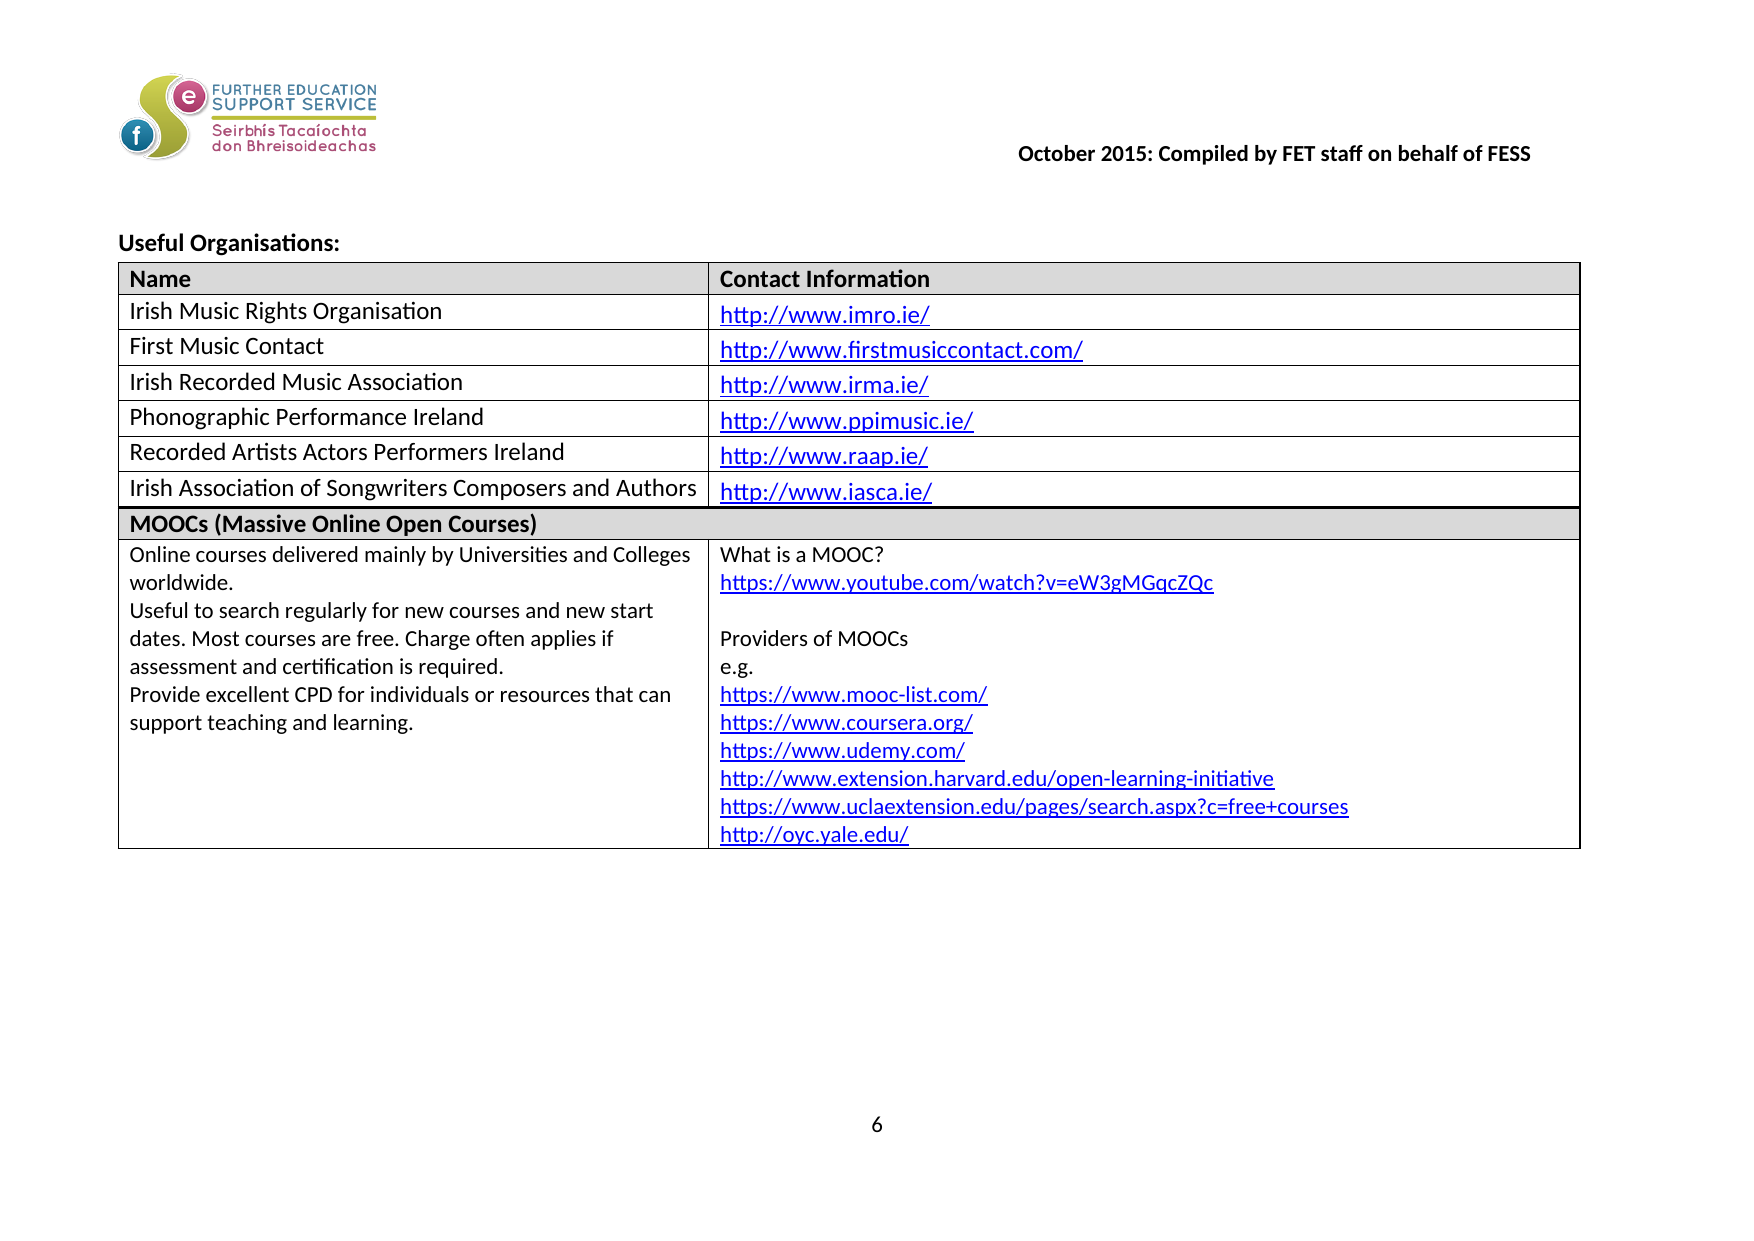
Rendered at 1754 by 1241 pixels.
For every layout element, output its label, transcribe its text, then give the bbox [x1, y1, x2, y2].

text Useful Organisations: [118, 192, 1636, 258]
table_cell http://www.iasca.ie/ [709, 472, 1579, 506]
table_cell Recorded Artists Actors Performers Ireland [119, 437, 708, 471]
picture [118, 73, 377, 162]
table_cell What is a MOOC? https://www.youtube.com/watch?v=eW3gMGqcZQc Providers of MOOCs e.g. https://www.mooc-list.com/ https://www.coursera.org/ https://www.udemy.com/ http://www.extension.harvard.edu/open-learning-initiative https://www.uclaextension.edu/pages/search.aspx?c=free+courses http://oyc.yale.edu/ [709, 540, 1579, 848]
table_cell http://www.raap.ie/ [709, 437, 1579, 471]
table_cell http://www.firstmusiccontact.com/ [709, 330, 1579, 365]
table_header Contact Information [709, 263, 1579, 294]
table_cell Irish Music Rights Organisation [119, 295, 708, 329]
table_cell First Music Contact [119, 330, 708, 365]
table_cell Irish Association of Songwriters Composers and Authors [119, 472, 708, 506]
table_cell http://www.ppimusic.ie/ [709, 401, 1579, 436]
table_cell http://www.imro.ie/ [709, 295, 1579, 329]
table_cell Phonographic Performance Ireland [119, 401, 708, 436]
table_header Name [119, 263, 708, 294]
table_header MOOCs (Massive Online Open Courses) [119, 509, 1579, 539]
table_cell Irish Recorded Music Association [119, 366, 708, 400]
table_cell Online courses delivered mainly by Universities and Colleges worldwide. Useful to search regularly for new courses and new start dates. Most courses are free. Charge often applies if assessment and certification is required. Provide excellent CPD for individuals or resources that can support teaching and learning. [119, 540, 708, 848]
table_cell http://www.irma.ie/ [709, 366, 1579, 400]
